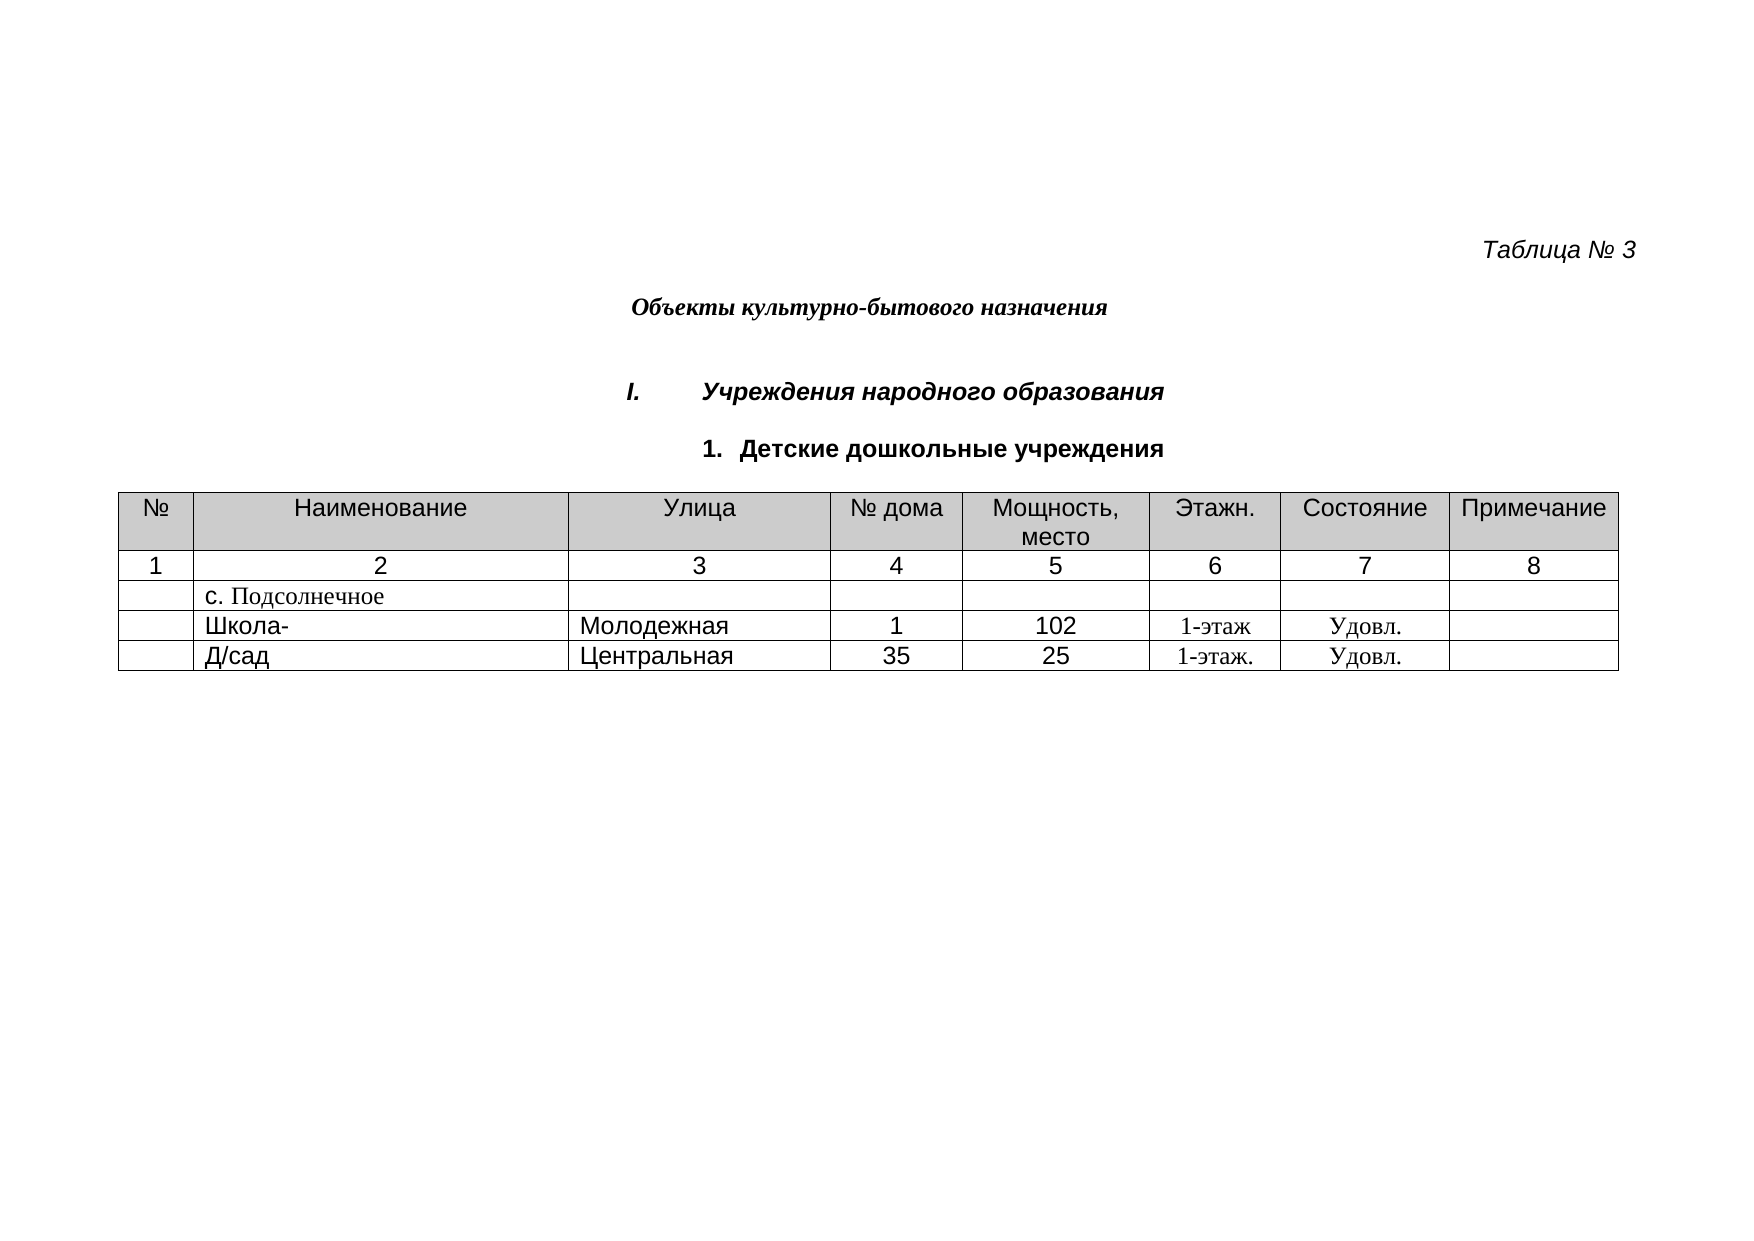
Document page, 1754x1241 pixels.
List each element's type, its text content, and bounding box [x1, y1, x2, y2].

table_cell 2 [194, 551, 568, 580]
table_cell 35 [831, 641, 962, 669]
table_header Примечание [1450, 493, 1618, 550]
table_cell 1 [119, 551, 193, 580]
table_cell Школа- [194, 611, 568, 640]
table_header Этажн. [1150, 493, 1280, 550]
table_cell 8 [1450, 551, 1618, 580]
table_header № [119, 493, 193, 550]
table_cell [119, 581, 193, 610]
table_header Мощность, место [963, 493, 1149, 550]
table_cell 102 [963, 611, 1149, 640]
table_header Наименование [194, 493, 568, 550]
table_cell Молодежная [569, 611, 830, 640]
table_cell 5 [963, 551, 1149, 580]
table_cell [119, 611, 193, 640]
table_cell Д/сад [194, 641, 568, 669]
table_header Улица [569, 493, 830, 550]
table_cell 1-этаж. [1150, 641, 1280, 669]
table_cell 1-этаж [1150, 611, 1280, 640]
text Таблица № 3 [118, 235, 1636, 263]
table_cell [831, 581, 962, 610]
table_cell [1150, 581, 1280, 610]
table_header Состояние [1281, 493, 1449, 550]
table_cell Удовл. [1281, 641, 1449, 669]
table_cell Удовл. [1281, 611, 1449, 640]
table_cell 1 [831, 611, 962, 640]
list Учреждения народного образования [156, 377, 1636, 406]
table_cell 6 [1150, 551, 1280, 580]
table_cell с. Подсолнечное [194, 581, 568, 610]
table_cell [119, 641, 193, 669]
table_cell [963, 581, 1149, 610]
table_cell 25 [963, 641, 1149, 669]
table_cell Центральная [569, 641, 830, 669]
table_cell [1450, 611, 1618, 640]
table_header № дома [831, 493, 962, 550]
table_cell [569, 581, 830, 610]
list Детские дошкольные учреждения [231, 434, 1636, 463]
table_cell [1450, 641, 1618, 669]
table_cell [1281, 581, 1449, 610]
text Объекты культурно-бытового назначения [103, 292, 1636, 321]
table_cell 7 [1281, 551, 1449, 580]
table_cell 4 [831, 551, 962, 580]
table_cell 3 [569, 551, 830, 580]
table_cell [1450, 581, 1618, 610]
